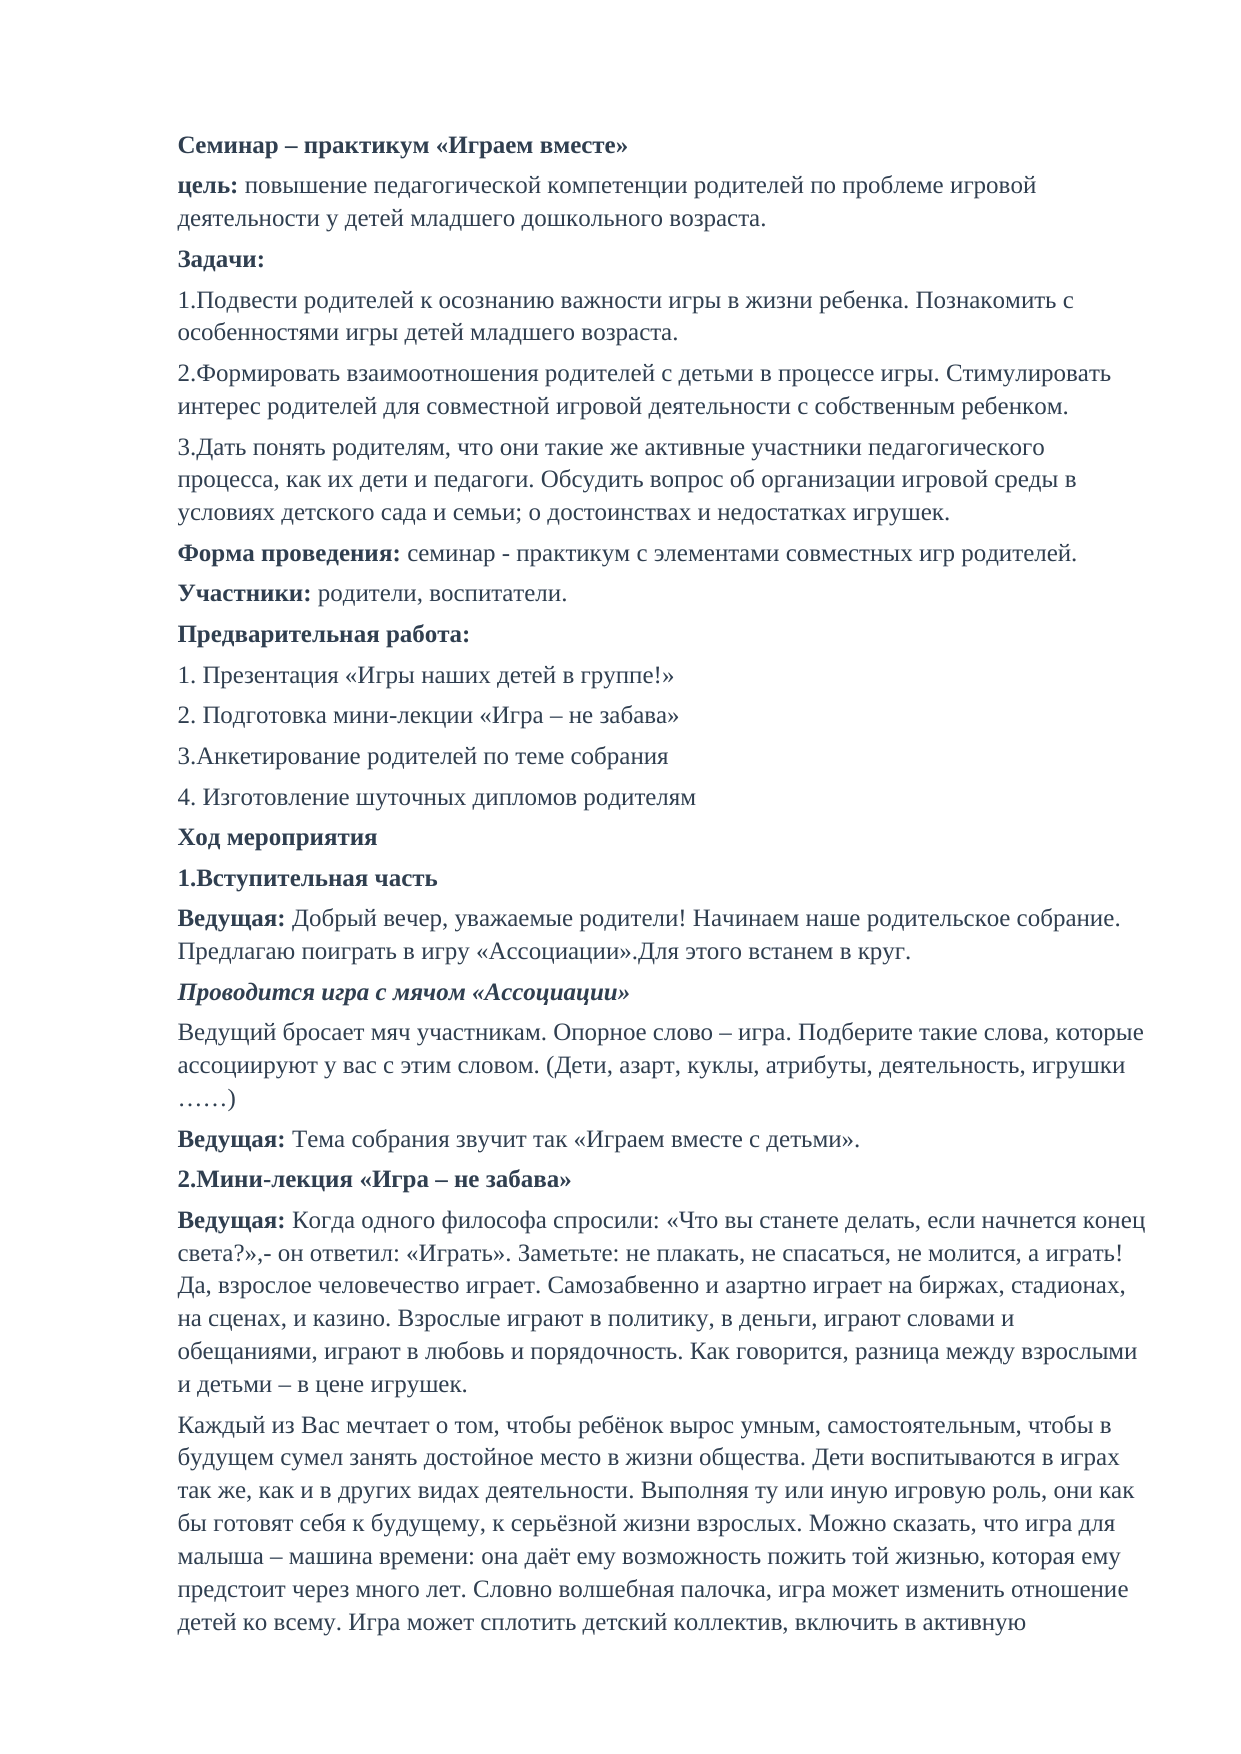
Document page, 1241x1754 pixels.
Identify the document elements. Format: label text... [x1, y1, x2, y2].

text Семинар – практикум «Играем вместе» [177, 126, 1152, 159]
text 4. Изготовление шуточных дипломов родителям [177, 777, 1152, 810]
text 1. Презентация «Игры наших детей в группе!» [177, 656, 1152, 688]
text цель: повышение педагогической компетенции родителей по проблеме игровой деятельности у детей младшего дошкольного возраста. [177, 167, 1152, 232]
text 3.Анкетирование родителей по теме собрания [177, 737, 1152, 770]
text 1.Подвести родителей к осознанию важности игры в жизни ребенка. Познакомить с особенностями игры детей младшего возраста. [177, 281, 1152, 346]
text Ход мероприятия [177, 818, 1152, 851]
text Ведущая: Добрый вечер, уважаемые родители! Начинаем наше родительское собрание. Предлагаю поиграть в игру «Ассоциации».Для этого встанем в круг. [177, 899, 1152, 965]
text 2.Формировать взаимоотношения родителей с детьми в процессе игры. Стимулировать интерес родителей для совместной игровой деятельности с собственным ребенком. [177, 354, 1152, 420]
text Ведущий бросает мяч участникам. Опорное слово – игра. Подберите такие слова, которые ассоциируют у вас с этим словом. (Дети, азарт, куклы, атрибуты, деятельность, игрушки ……) [177, 1013, 1152, 1112]
text 1.Вступительная часть [177, 859, 1152, 892]
text Проводится игра с мячом «Ассоциации» [177, 973, 1152, 1006]
text 3.Дать понять родителям, что они такие же активные участники педагогического процесса, как их дети и педагоги. Обсудить вопрос об организации игровой среды в условиях детского сада и семьи; о достоинствах и недостатках игрушек. [177, 427, 1152, 526]
text 2.Мини-лекция «Игра – не забава» [177, 1160, 1152, 1193]
text Задачи: [177, 240, 1152, 273]
text 2. Подготовка мини-лекции «Игра – не забава» [177, 696, 1152, 729]
text Ведущая: Тема собрания звучит так «Играем вместе с детьми». [177, 1120, 1152, 1152]
text Форма проведения: семинар - практикум с элементами совместных игр родителей. [177, 534, 1152, 567]
text Участники: родители, воспитатели. [177, 574, 1152, 607]
text Предварительная работа: [177, 615, 1152, 648]
text Ведущая: Когда одного философа спросили: «Что вы станете делать, если начнется конец света?»,- он ответил: «Играть». Заметьте: не плакать, не спасаться, не молится, а играть! Да, взрослое человечество играет. Самозабвенно и азартно играет на биржах, стадионах, на сценах, и казино. Взрослые играют в политику, в деньги, играют словами и обещаниями, играют в любовь и порядочность. Как говорится, разница между взрослыми и детьми – в цене игрушек. [177, 1201, 1152, 1398]
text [177, 1406, 1152, 1635]
